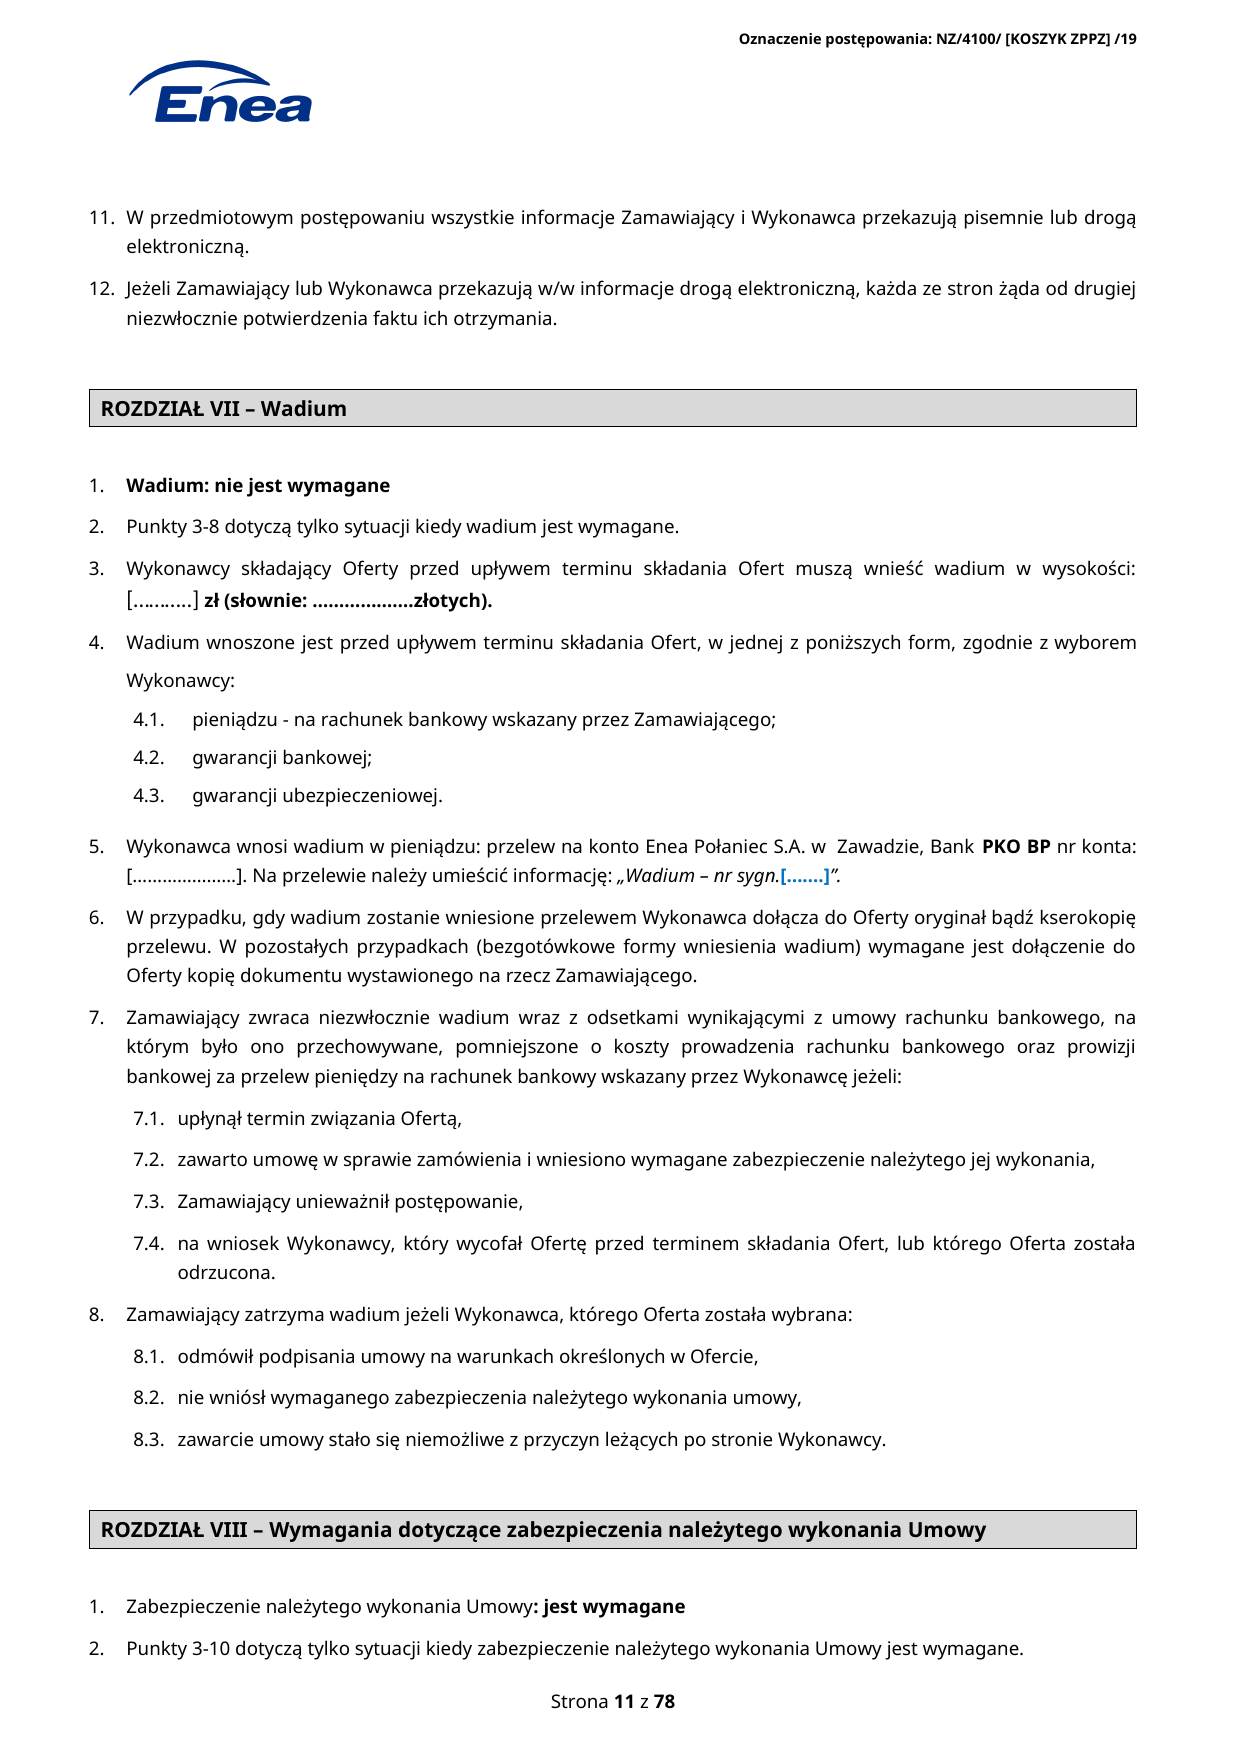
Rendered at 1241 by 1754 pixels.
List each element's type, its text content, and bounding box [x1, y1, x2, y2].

table_header ROZDZIAŁ VIII – Wymagania dotyczące zabezpieczenia należytego wykonania Umowy [90, 1511, 1136, 1548]
list zawarto umowę w sprawie zamówienia i wniesiono wymagane zabezpieczenie należytego jej wykonania, [133, 1147, 1137, 1172]
list Zabezpieczenie należytego wykonania Umowy: [89, 1593, 1137, 1619]
table_header ROZDZIAŁ VII – Wadium [90, 390, 1136, 426]
list nie wniósł wymaganego zabezpieczenia należytego wykonania umowy, [133, 1385, 1137, 1410]
picture [117, 50, 324, 124]
list Wadium wnoszone jest przed upływem terminu składania Ofert, w jednej z poniższych form, zgodnie z wyborem Wykonawcy: [89, 629, 1137, 693]
list Zamawiający zatrzyma wadium jeżeli Wykonawca, którego Oferta została wybrana: [89, 1301, 1137, 1327]
list odmówił podpisania umowy na warunkach określonych w Ofercie, [133, 1343, 1137, 1368]
list Punkty 3-10 dotyczą tylko sytuacji kiedy zabezpieczenie należytego wykonania Umowy jest wymagane. [89, 1635, 1137, 1661]
list na wniosek Wykonawcy, który wycofał Ofertę przed terminem składania Ofert, lub którego Oferta została odrzucona. [133, 1230, 1137, 1285]
list gwarancji ubezpieczeniowej. [133, 782, 1137, 808]
list zawarcie umowy stało się niemożliwe z przyczyn leżących po stronie Wykonawcy. [133, 1426, 1137, 1452]
list Jeżeli Zamawiający lub Wykonawca przekazują w/w informacje drogą elektroniczną, każda ze stron żąda od drugiej niezwłocznie potwierdzenia faktu ich otrzymania. [89, 276, 1137, 330]
list Wadium: [89, 472, 1137, 497]
list Wykonawca wnosi wadium w pieniądzu: przelew na konto Enea Połaniec S.A. w Zawadzie, Bank PKO BP nr konta:[…………………]. Na przelewie należy umieścić informację: „Wadium – nr sygn.[…….]”. [89, 833, 1137, 888]
list Zamawiający zwraca niezwłocznie wadium wraz z odsetkami wynikającymi z umowy rachunku bankowego, na którym było ono przechowywane, pomniejszone o koszty prowadzenia rachunku bankowego oraz prowizji bankowej za przelew pieniędzy na rachunek bankowy wskazany przez Wykonawcę jeżeli: [89, 1004, 1137, 1088]
list W przedmiotowym postępowaniu wszystkie informacje Zamawiający i Wykonawca przekazują pisemnie lub drogą elektroniczną. [89, 204, 1137, 259]
list Zamawiający unieważnił postępowanie, [133, 1188, 1137, 1214]
list upłynął termin związania Ofertą, [133, 1105, 1137, 1130]
list gwarancji bankowej; [133, 744, 1137, 770]
list W przypadku, gdy wadium zostanie wniesione przelewem Wykonawca dołącza do Oferty oryginał bądź kserokopię przelewu. W pozostałych przypadkach (bezgotówkowe formy wniesienia wadium) wymagane jest dołączenie do Oferty kopię dokumentu wystawionego na rzecz Zamawiającego. [89, 904, 1137, 988]
list Wykonawcy składający Oferty przed upływem terminu składania Ofert muszą wnieść wadium w wysokości: zł (słownie: ……………….złotych). [89, 556, 1137, 613]
list pieniądzu - na rachunek bankowy wskazany przez Zamawiającego; [133, 706, 1137, 731]
list Punkty 3-8 dotyczą tylko sytuacji kiedy wadium jest wymagane. [89, 514, 1137, 539]
